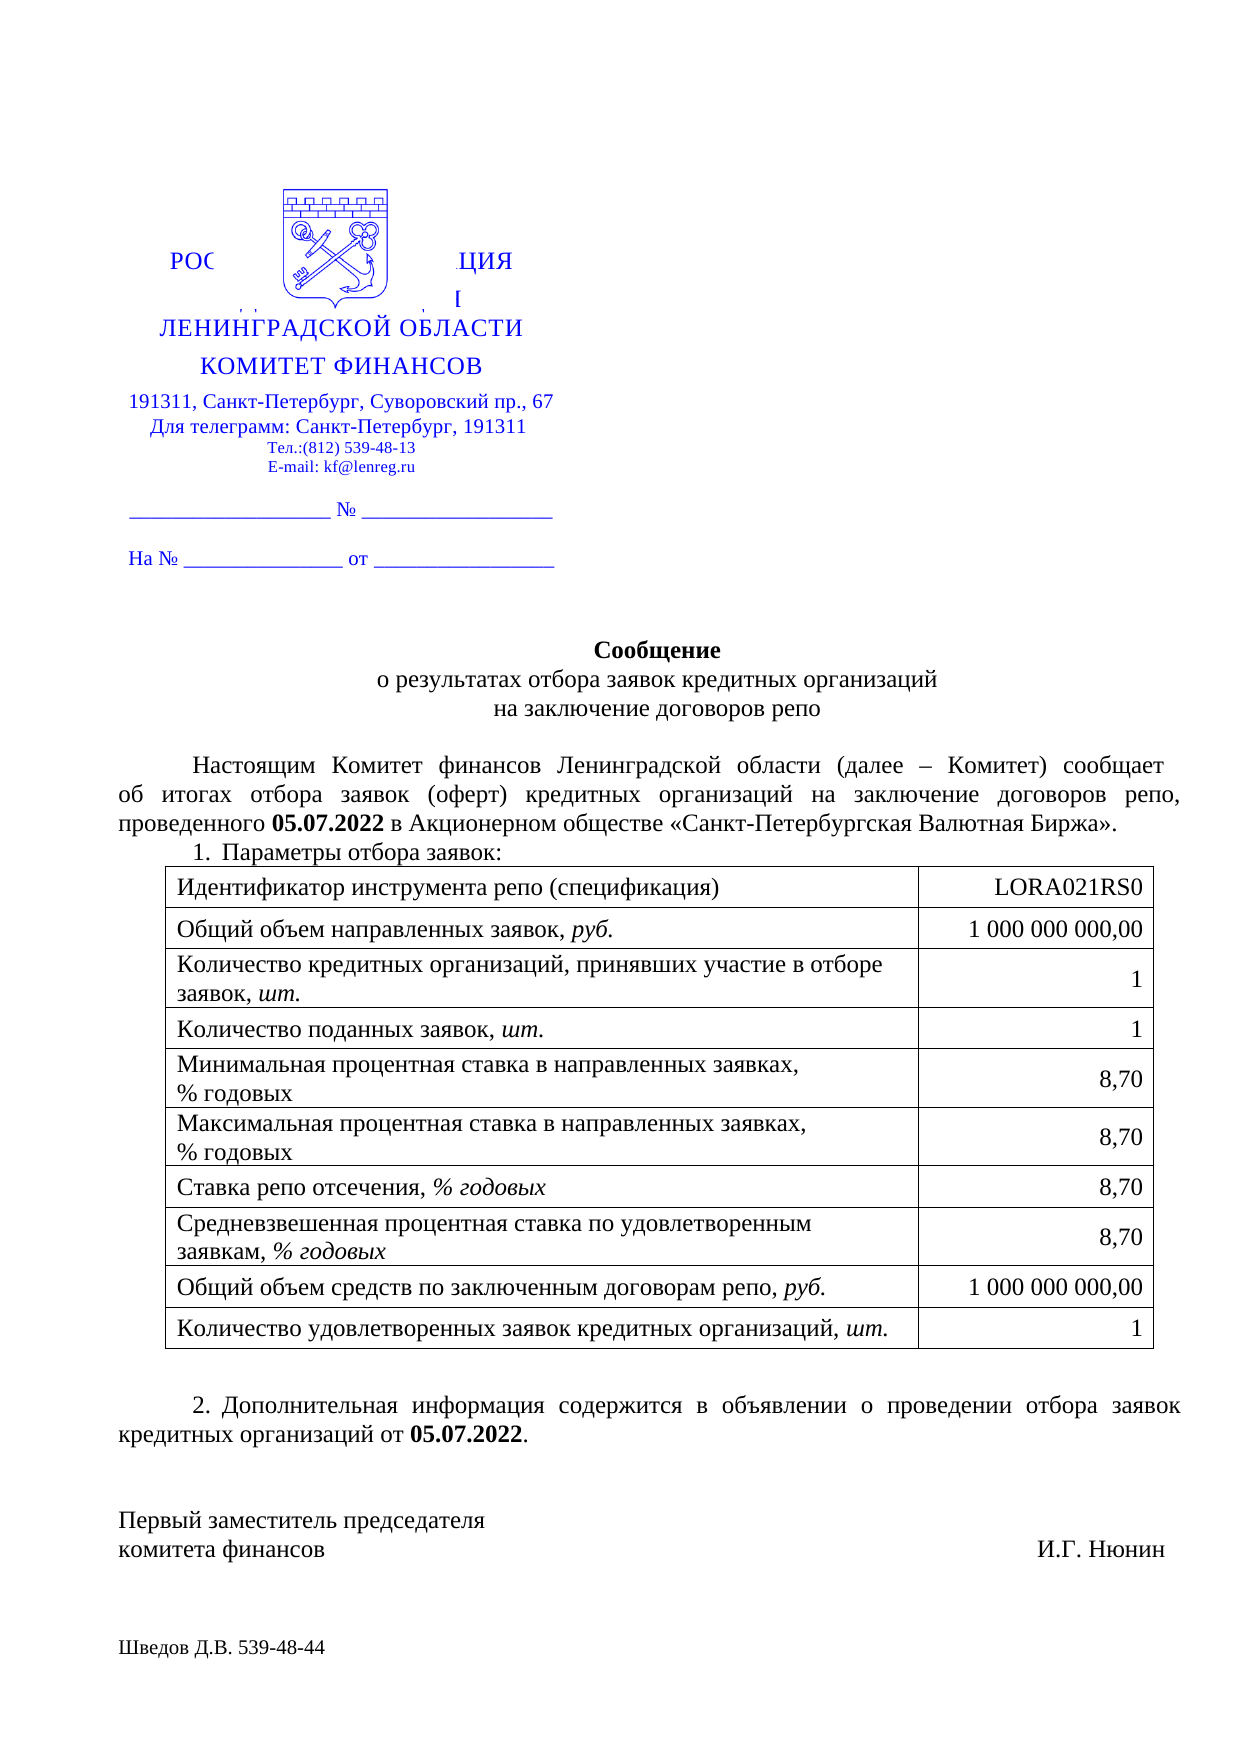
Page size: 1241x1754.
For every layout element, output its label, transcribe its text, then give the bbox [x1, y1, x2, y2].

table_cell Средневзвешенная процентная ставка по удовлетворенным заявкам, % годовых [166, 1208, 918, 1265]
table_cell 8,70 [919, 1208, 1153, 1265]
text комитета финансов И.Г. Нюнин [118, 1534, 1181, 1563]
text Настоящим Комитет финансов Ленинградской области (далее – Комитет) сообщает об итогах отбора заявок (оферт) кредитных организаций на заключение договоров репо, проведенного 05.07.2022 в Акционерном обществе «Санкт-Петербургская Валютная Биржа». [118, 751, 1181, 837]
table_cell Количество кредитных организаций, принявших участие в отборе заявок, шт. [166, 949, 918, 1007]
table_cell 8,70 [919, 1049, 1153, 1107]
table_header РОССИЙСКАЯ ФЕДЕРАЦИЯ АДМИНИСТРАЦИЯ ЛЕНИНГРАДСКОЙ ОБЛАСТИ КОМИТЕТ ФИНАНСОВ 191311, Санкт-Петербург, Суворовский пр., 67 Для телеграмм: Санкт-Петербург, 191311 Тел.:(812) 539-48-13 E-mail: kf@lenreg.ru ___________________ № __________________ На № _______________ от _________________ [107, 189, 576, 598]
table_cell Общий объем направленных заявок, руб. [166, 908, 918, 948]
table_cell 8,70 [919, 1166, 1153, 1207]
text на заключение договоров репо [118, 693, 1196, 722]
text о результатах отбора заявок кредитных организаций [118, 664, 1196, 693]
text Первый заместитель председателя [118, 1505, 1181, 1534]
table_cell Количество удовлетворенных заявок кредитных организаций, шт. [166, 1308, 918, 1348]
text Шведов Д.В. 539-48-44 [118, 1635, 1181, 1659]
picture [213, 188, 457, 309]
table_cell Общий объем средств по заключенным договорам репо, руб. [166, 1266, 918, 1307]
table_cell 1 000 000 000,00 [919, 908, 1153, 948]
table_cell 1 [919, 1308, 1153, 1348]
table_cell Ставка репо отсечения, % годовых [166, 1166, 918, 1207]
table_cell Количество поданных заявок, шт. [166, 1008, 918, 1048]
table_header LORA021RS0 [919, 867, 1153, 907]
list Параметры отбора заявок: [118, 837, 1181, 866]
table_cell Максимальная процентная ставка в направленных заявках, % годовых [166, 1108, 918, 1165]
text Сообщение [118, 636, 1196, 664]
table_cell Минимальная процентная ставка в направленных заявках, % годовых [166, 1049, 918, 1107]
table_cell 8,70 [919, 1108, 1153, 1165]
list Дополнительная информация содержится в объявлении о проведении отбора заявок кредитных организаций от 05.07.2022. [118, 1390, 1181, 1448]
table_cell 1 000 000 000,00 [919, 1266, 1153, 1307]
table_cell 1 [919, 1008, 1153, 1048]
table_cell 1 [919, 949, 1153, 1007]
table_header Идентификатор инструмента репо (спецификация) [166, 867, 918, 907]
